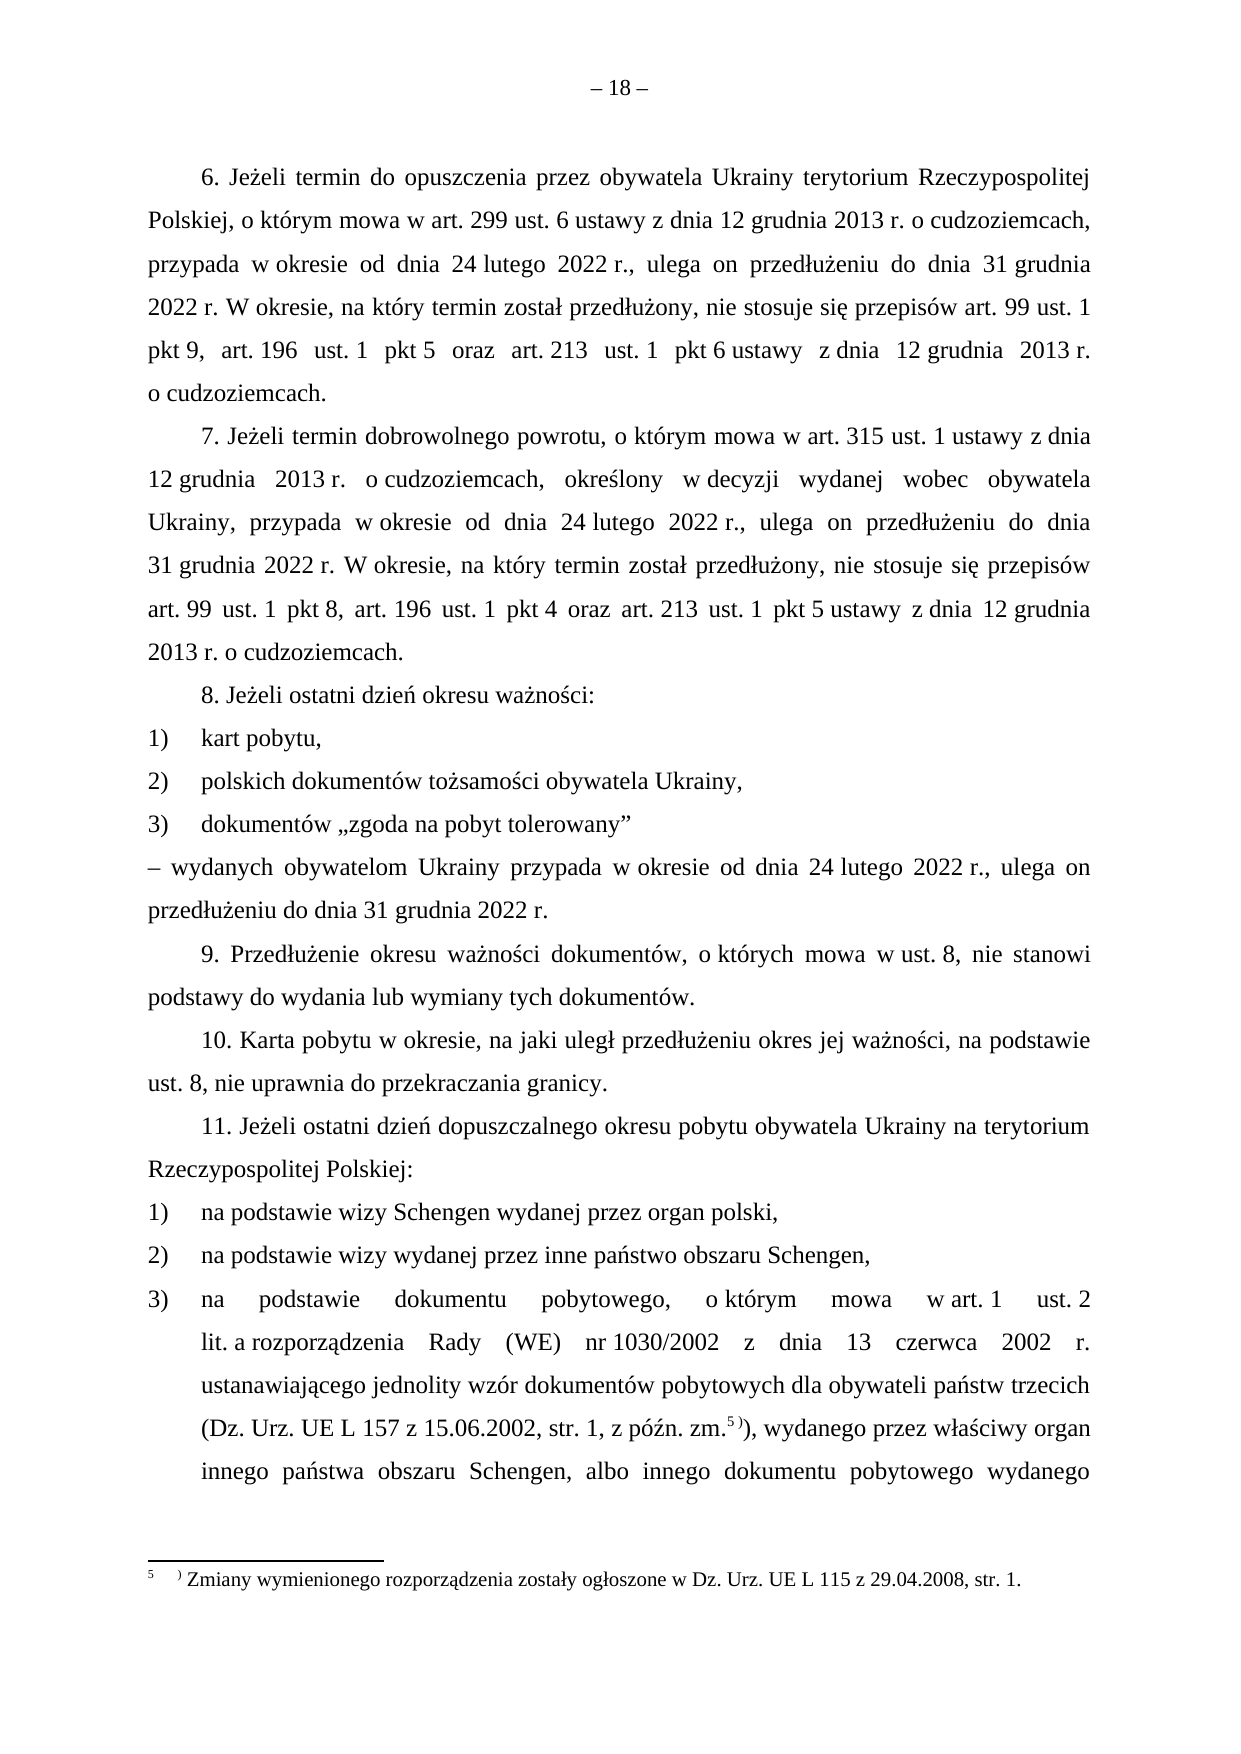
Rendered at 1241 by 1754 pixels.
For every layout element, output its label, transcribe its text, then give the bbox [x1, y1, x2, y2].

text 6. Jeżeli termin do opuszczenia przez obywatela Ukrainy terytorium Rzeczypospolitej Polskiej, o którym mowa w art. 299 ust. 6 ustawy z dnia 12 grudnia 2013 r. o cudzoziemcach, przypada w okresie od dnia 24 lutego 2022 r., ulega on przedłużeniu do dnia 31 grudnia 2022 r. W okresie, na który termin został przedłużony, nie stosuje się przepisów art. 99 ust. 1 pkt 9, art. 196 ust. 1 pkt 5 oraz art. 213 ust. 1 pkt 6 ustawy z dnia 12 grudnia 2013 r. o cudzoziemcach. [148, 162, 1091, 407]
text 7. Jeżeli termin dobrowolnego powrotu, o którym mowa w art. 315 ust. 1 ustawy z dnia 12 grudnia 2013 r. o cudzoziemcach, określony w decyzji wydanej wobec obywatela Ukrainy, przypada w okresie od dnia 24 lutego 2022 r., ulega on przedłużeniu do dnia 31 grudnia 2022 r. W okresie, na który termin został przedłużony, nie stosuje się przepisów art. 99 ust. 1 pkt 8, art. 196 ust. 1 pkt 4 oraz art. 213 ust. 1 pkt 5 ustawy z dnia 12 grudnia 2013 r. o cudzoziemcach. [148, 421, 1091, 666]
text 2) na podstawie wizy wydanej przez inne państwo obszaru Schengen, [148, 1241, 1091, 1269]
text 2) polskich dokumentów tożsamości obywatela Ukrainy, [148, 766, 1091, 795]
text 11. Jeżeli ostatni dzień dopuszczalnego okresu pobytu obywatela Ukrainy na terytorium Rzeczypospolitej Polskiej: [148, 1111, 1091, 1183]
text 1) kart pobytu, [148, 723, 1091, 752]
text 8. Jeżeli ostatni dzień okresu ważności: [148, 680, 1091, 709]
text 10. Karta pobytu w okresie, na jaki uległ przedłużeniu okres jej ważności, na podstawie ust. 8, nie uprawnia do przekraczania granicy. [148, 1025, 1091, 1097]
text – wydanych obywatelom Ukrainy przypada w okresie od dnia 24 lutego 2022 r., ulega on przedłużeniu do dnia 31 grudnia 2022 r. [148, 852, 1091, 924]
text 3) dokumentów „zgoda na pobyt tolerowany” [148, 809, 1091, 838]
text 1) na podstawie wizy Schengen wydanej przez organ polski, [148, 1197, 1091, 1226]
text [148, 1284, 1091, 1485]
text 9. Przedłużenie okresu ważności dokumentów, o których mowa w ust. 8, nie stanowi podstawy do wydania lub wymiany tych dokumentów. [148, 939, 1091, 1011]
